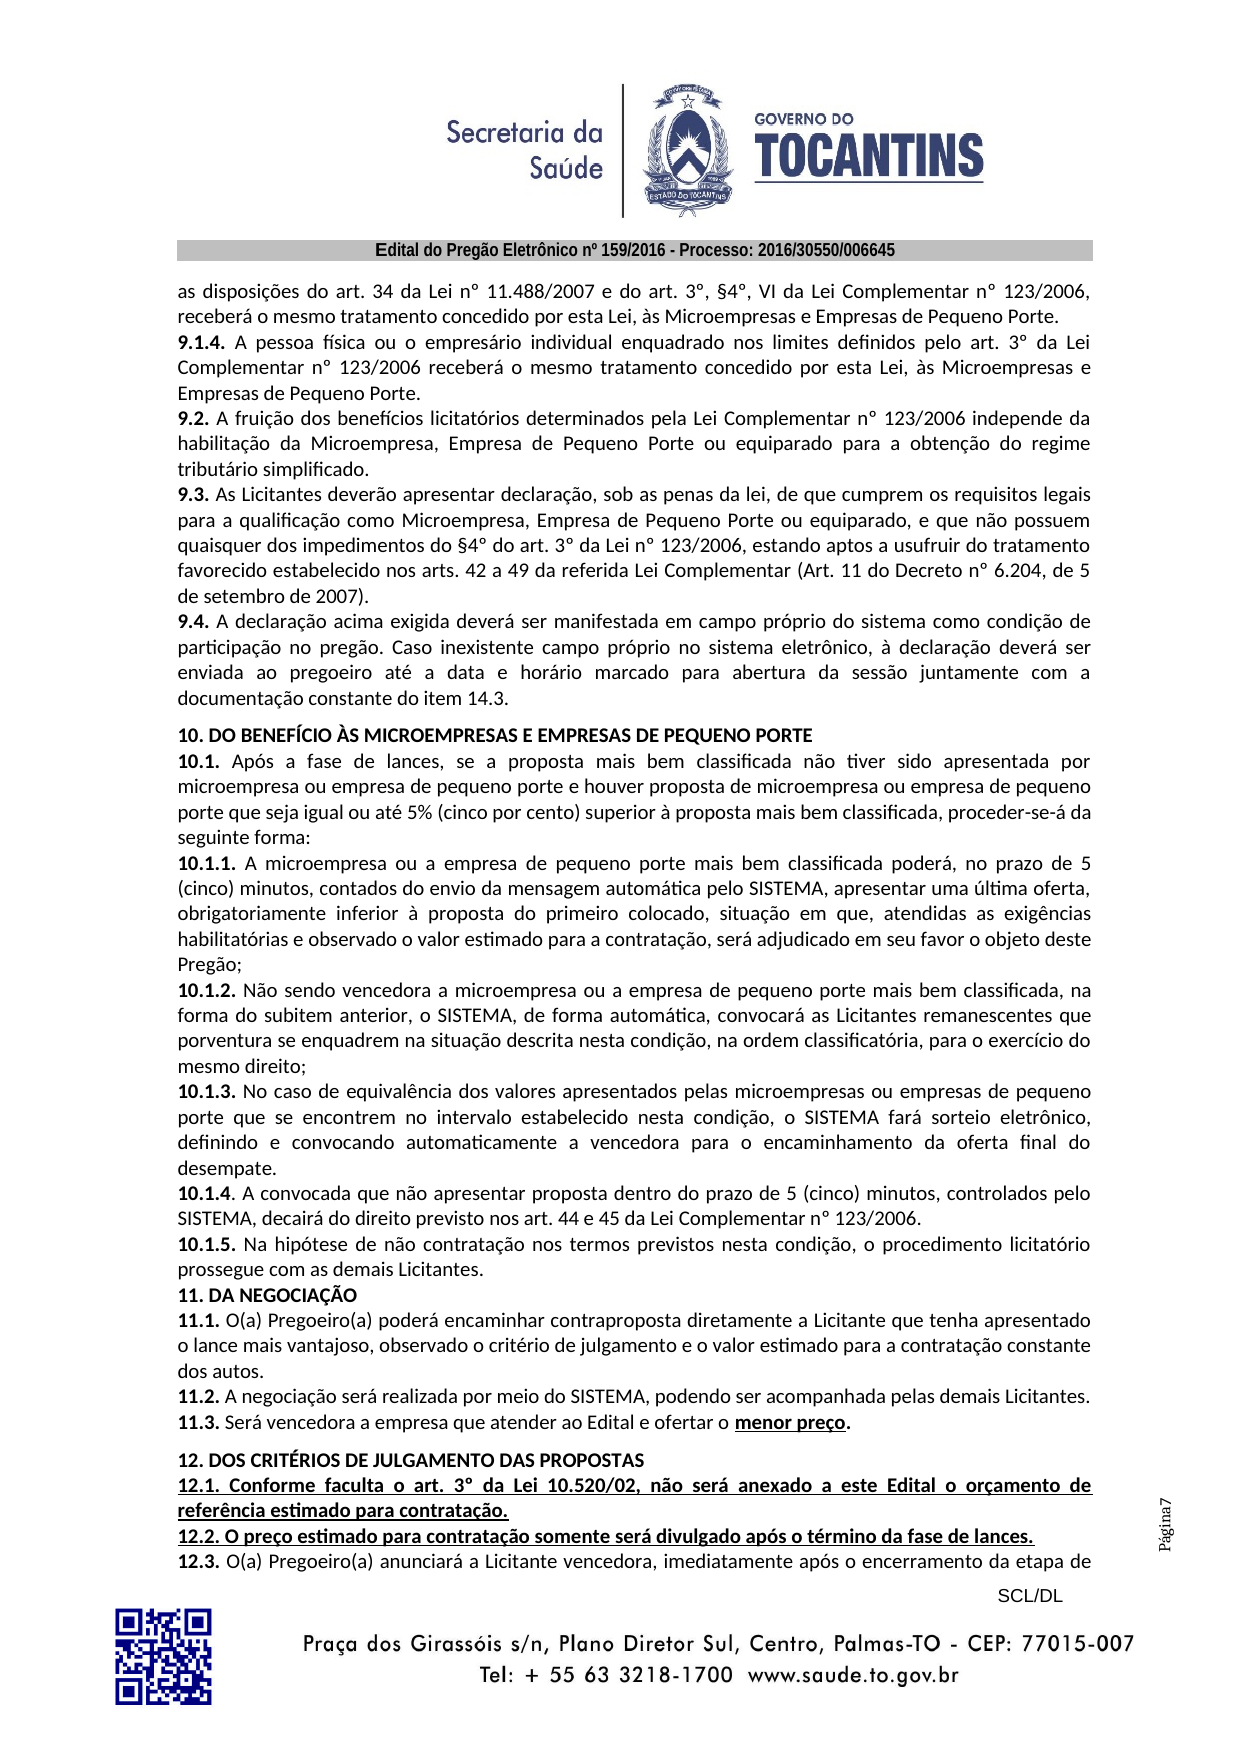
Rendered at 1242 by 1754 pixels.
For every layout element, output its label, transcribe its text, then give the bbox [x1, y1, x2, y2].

text 9.1.4. A pessoa física ou o empresário individual enquadrado nos limites definidos pelo art. 3º da Lei Complementar nº 123/2006 receberá o mesmo tratamento concedido por esta Lei, às Microempresas e Empresas de Pequeno Porte. [177, 329, 1093, 405]
text 10.1.5. Na hipótese de não contratação nos termos previstos nesta condição, o procedimento licitatório prossegue com as demais Licitantes. [177, 1231, 1093, 1282]
text 12. DOS CRITÉRIOS DE JULGAMENTO DAS PROPOSTAS [177, 1447, 1093, 1472]
text 11.1. O(a) Pregoeiro(a) poderá encaminhar contraproposta diretamente a Licitante que tenha apresentado o lance mais vantajoso, observado o critério de julgamento e o valor estimado para a contratação constante dos autos. [177, 1307, 1093, 1383]
text 10.1.4. A convocada que não apresentar proposta dentro do prazo de 5 (cinco) minutos, controlados pelo SISTEMA, decairá do direito previsto nos art. 44 e 45 da Lei Complementar nº 123/2006. [177, 1180, 1093, 1231]
text 10.1. Após a fase de lances, se a proposta mais bem classificada não tiver sido apresentada por microempresa ou empresa de pequeno porte e houver proposta de microempresa ou empresa de pequeno porte que seja igual ou até 5% (cinco por cento) superior à proposta mais bem classificada, proceder-se-á da seguinte forma: [177, 748, 1093, 850]
text 12.1. Conforme faculta o art. 3º da Lei 10.520/02, não será anexado a este Edital o orçamento de referência estimado para contratação. [177, 1472, 1093, 1494]
text 10.1.2. Não sendo vencedora a microempresa ou a empresa de pequeno porte mais bem classificada, na forma do subitem anterior, o SISTEMA, de forma automática, convocará as Licitantes remanescentes que porventura se enquadrem na situação descrita nesta condição, na ordem classificatória, para o exercício do mesmo direito; [177, 977, 1093, 1078]
picture [111, 1604, 1134, 1709]
text 12.1. Conforme faculta o art. 3º da Lei 10.520/02, não será anexado a este Edital o orçamento de referência estimado para contratação. [177, 1495, 1093, 1523]
text 9.3. As Licitantes deverão apresentar declaração, sob as penas da lei, de que cumprem os requisitos legais para a qualificação como Microempresa, Empresa de Pequeno Porte ou equiparado, e que não possuem quaisquer dos impedimentos do §4º do art. 3º da Lei nº 123/2006, estando aptos a usufruir do tratamento favorecido estabelecido nos arts. 49 da referida Lei Complementar (Art. 11 do Decreto nº 6.204, de 5 de setembro de 2007). [177, 481, 1093, 608]
text 10.1.3. No caso de equivalência dos valores apresentados pelas microempresas ou empresas de pequeno porte que se encontrem no intervalo estabelecido nesta condição, o SISTEMA fará sorteio eletrônico, definindo e convocando automaticamente a vencedora para o encaminhamento da oferta final do desempate. [177, 1078, 1093, 1180]
text 10.1.1. A microempresa ou a empresa de pequeno porte mais bem classificada poderá, no prazo de 5 (cinco) minutos, contados do envio da mensagem automática pelo SISTEMA, apresentar uma última oferta, obrigatoriamente inferior à proposta do primeiro colocado, situação em que, atendidas as exigências habilitatórias e observado o valor estimado para a contratação, será adjudicado em seu favor o objeto deste Pregão; [177, 850, 1093, 977]
text 9.2. A fruição dos benefícios licitatórios determinados pela Lei Complementar nº 123/2006 independe da habilitação da Microempresa, Empresa de Pequeno Porte ou equiparado para a obtenção do regime tributário simplificado. [177, 405, 1093, 481]
text 12.2. O preço estimado para contratação somente será divulgado após o término da fase de lances. [177, 1523, 1093, 1548]
text 11.3. Será vencedora a empresa que atender ao Edital e ofertar o menor preço. [177, 1409, 1093, 1434]
text 9.4. A declaração acima exigida deverá ser manifestada em campo próprio do sistema como condição de participação no pregão. Caso inexistente campo próprio no sistema eletrônico, à declaração deverá ser enviada ao pregoeiro até a data e horário marcado para abertura da sessão juntamente com a documentação constante do item 14.3. [177, 608, 1093, 710]
text 11.2. A negociação será realizada por meio do SISTEMA, podendo ser acompanhada pelas demais Licitantes. [177, 1383, 1093, 1409]
text 11. DA NEGOCIAÇÃO [177, 1282, 1093, 1307]
text 10. DO BENEFÍCIO ÀS MICROEMPRESAS E EMPRESAS DE PEQUENO PORTE [177, 723, 1093, 748]
picture [3, 0, 1242, 233]
